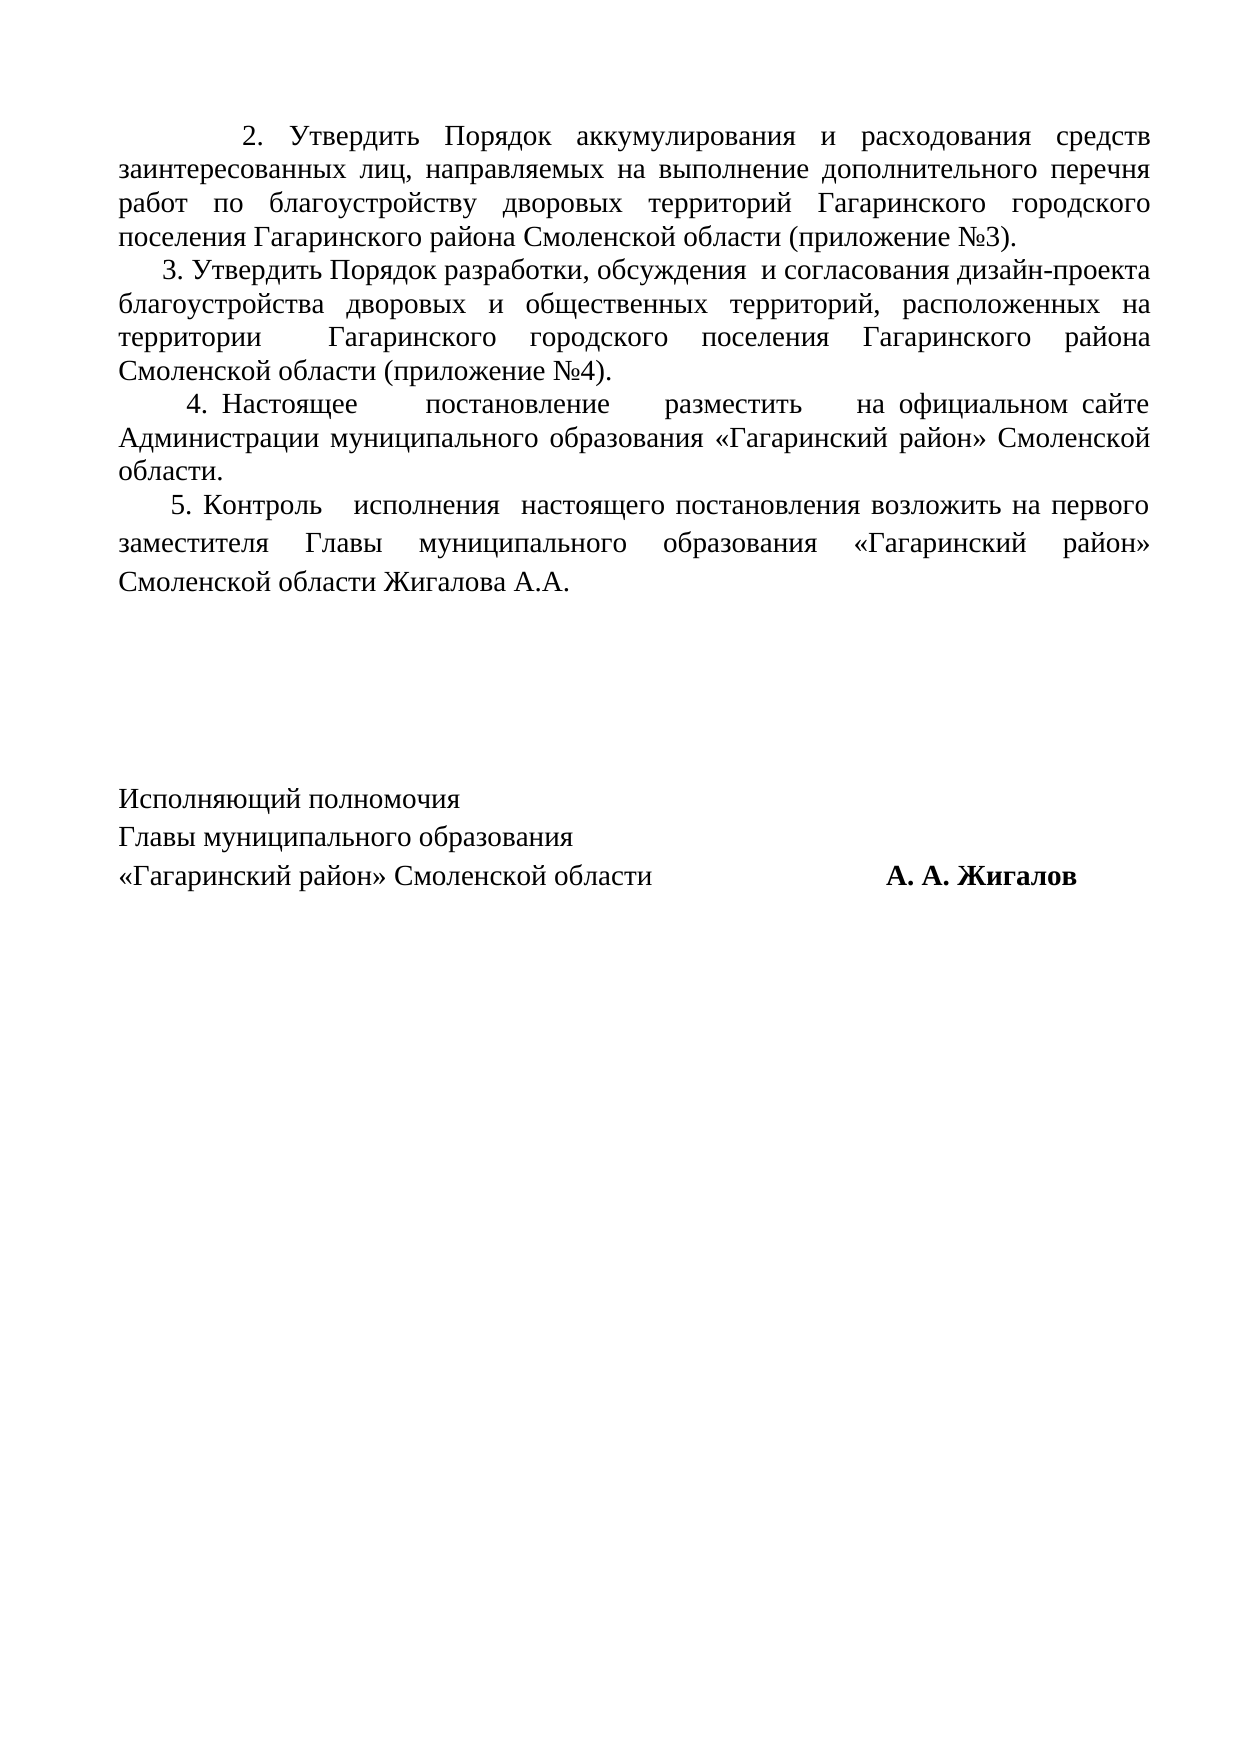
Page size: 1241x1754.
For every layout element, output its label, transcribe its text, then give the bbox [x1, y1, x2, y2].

text Главы муниципального образования [118, 819, 1152, 853]
text Исполняющий полномочия [118, 781, 1152, 814]
text 4. Настоящее постановление разместить на официальном сайте Администрации муниципального образования «Гагаринский район» Смоленской области. [118, 386, 1152, 487]
text «Гагаринский район» Смоленской области А. А. Жигалов [118, 858, 1152, 891]
text 5. Контроль исполнения настоящего постановления возложить на первого заместителя Главы муниципального образования «Гагаринский район» Смоленской области Жигалова А.А. [118, 487, 1152, 598]
text 2. Утвердить Порядок аккумулирования и расходования средств заинтересованных лиц, направляемых на выполнение дополнительного перечня работ по благоустройству дворовых территорий Гагаринского городского поселения Гагаринского района Смоленской области (приложение №3). [118, 118, 1152, 252]
text 3. Утвердить Порядок разработки, обсуждения и согласования дизайн-проекта благоустройства дворовых и общественных территорий, расположенных на территории Гагаринского городского поселения Гагаринского района Смоленской области (приложение №4). [118, 252, 1152, 386]
